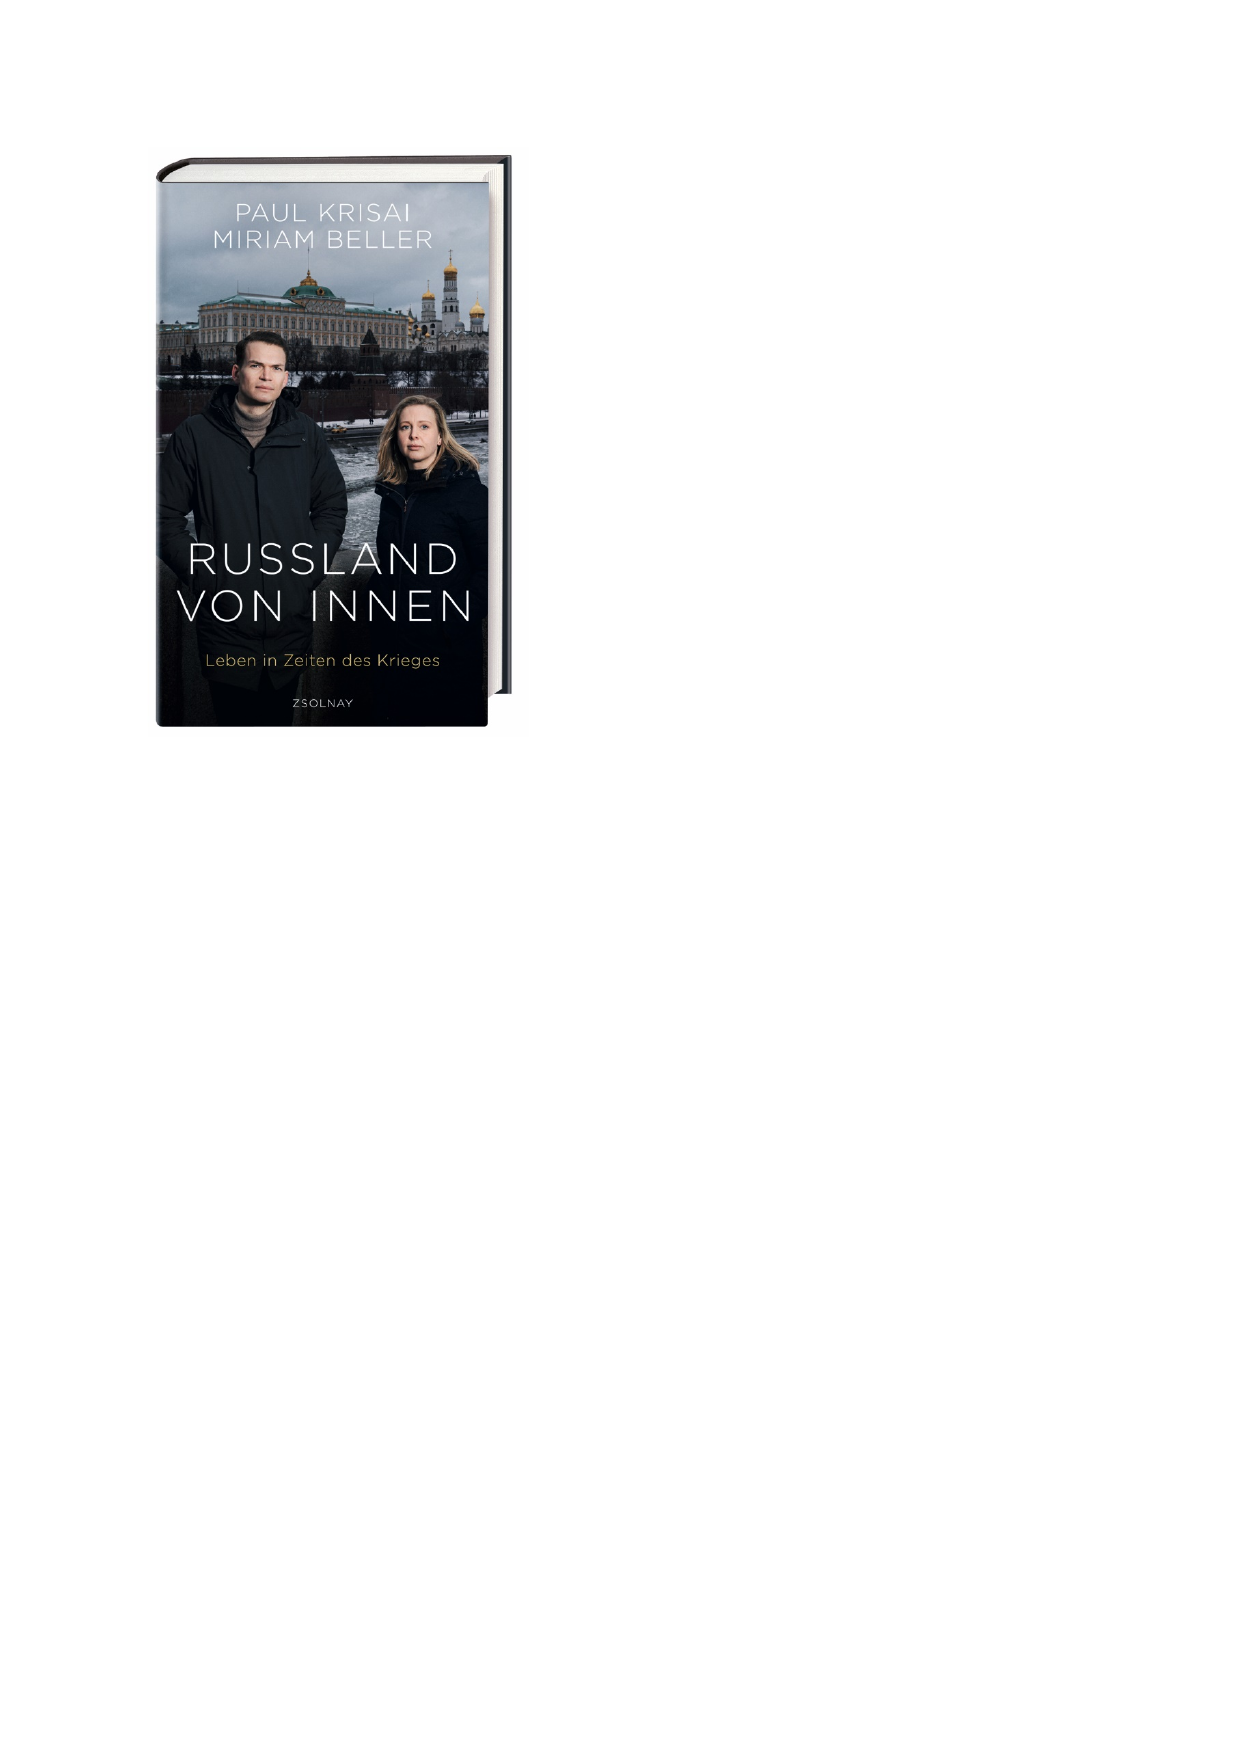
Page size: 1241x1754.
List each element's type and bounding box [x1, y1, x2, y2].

picture [147, 147, 529, 737]
